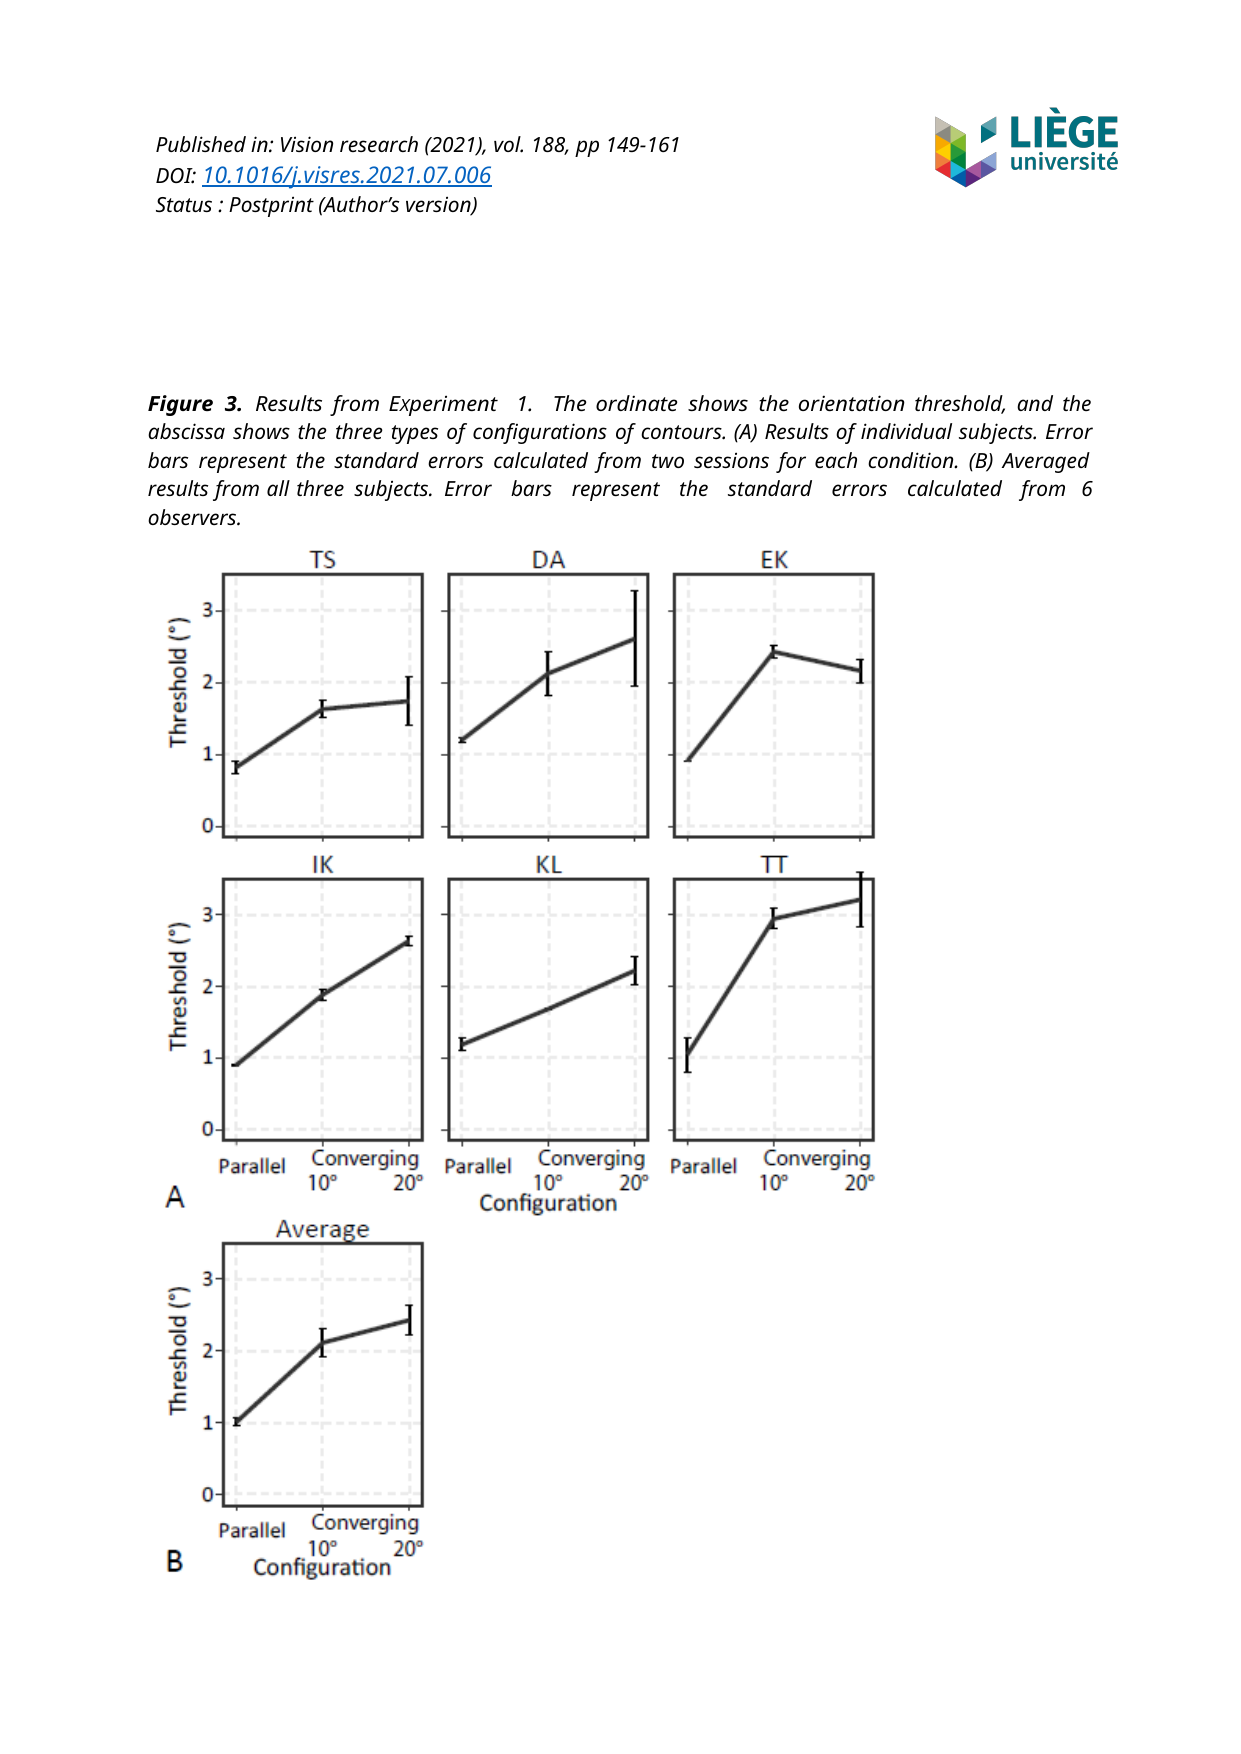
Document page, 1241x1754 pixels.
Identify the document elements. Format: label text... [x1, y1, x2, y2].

text Figure 3. Results from Experiment 1. The ordinate shows the orientation threshold, and the abscissa shows the three types of configurations of contours. (A) Results of individual subjects. Error bars represent the standard errors calculated from two sessions for each condition. (B) Averaged results from all three subjects. Error bars represent the standard errors calculated from 6 observers. [148, 389, 1093, 531]
picture [147, 534, 908, 1583]
picture [909, 105, 1123, 205]
